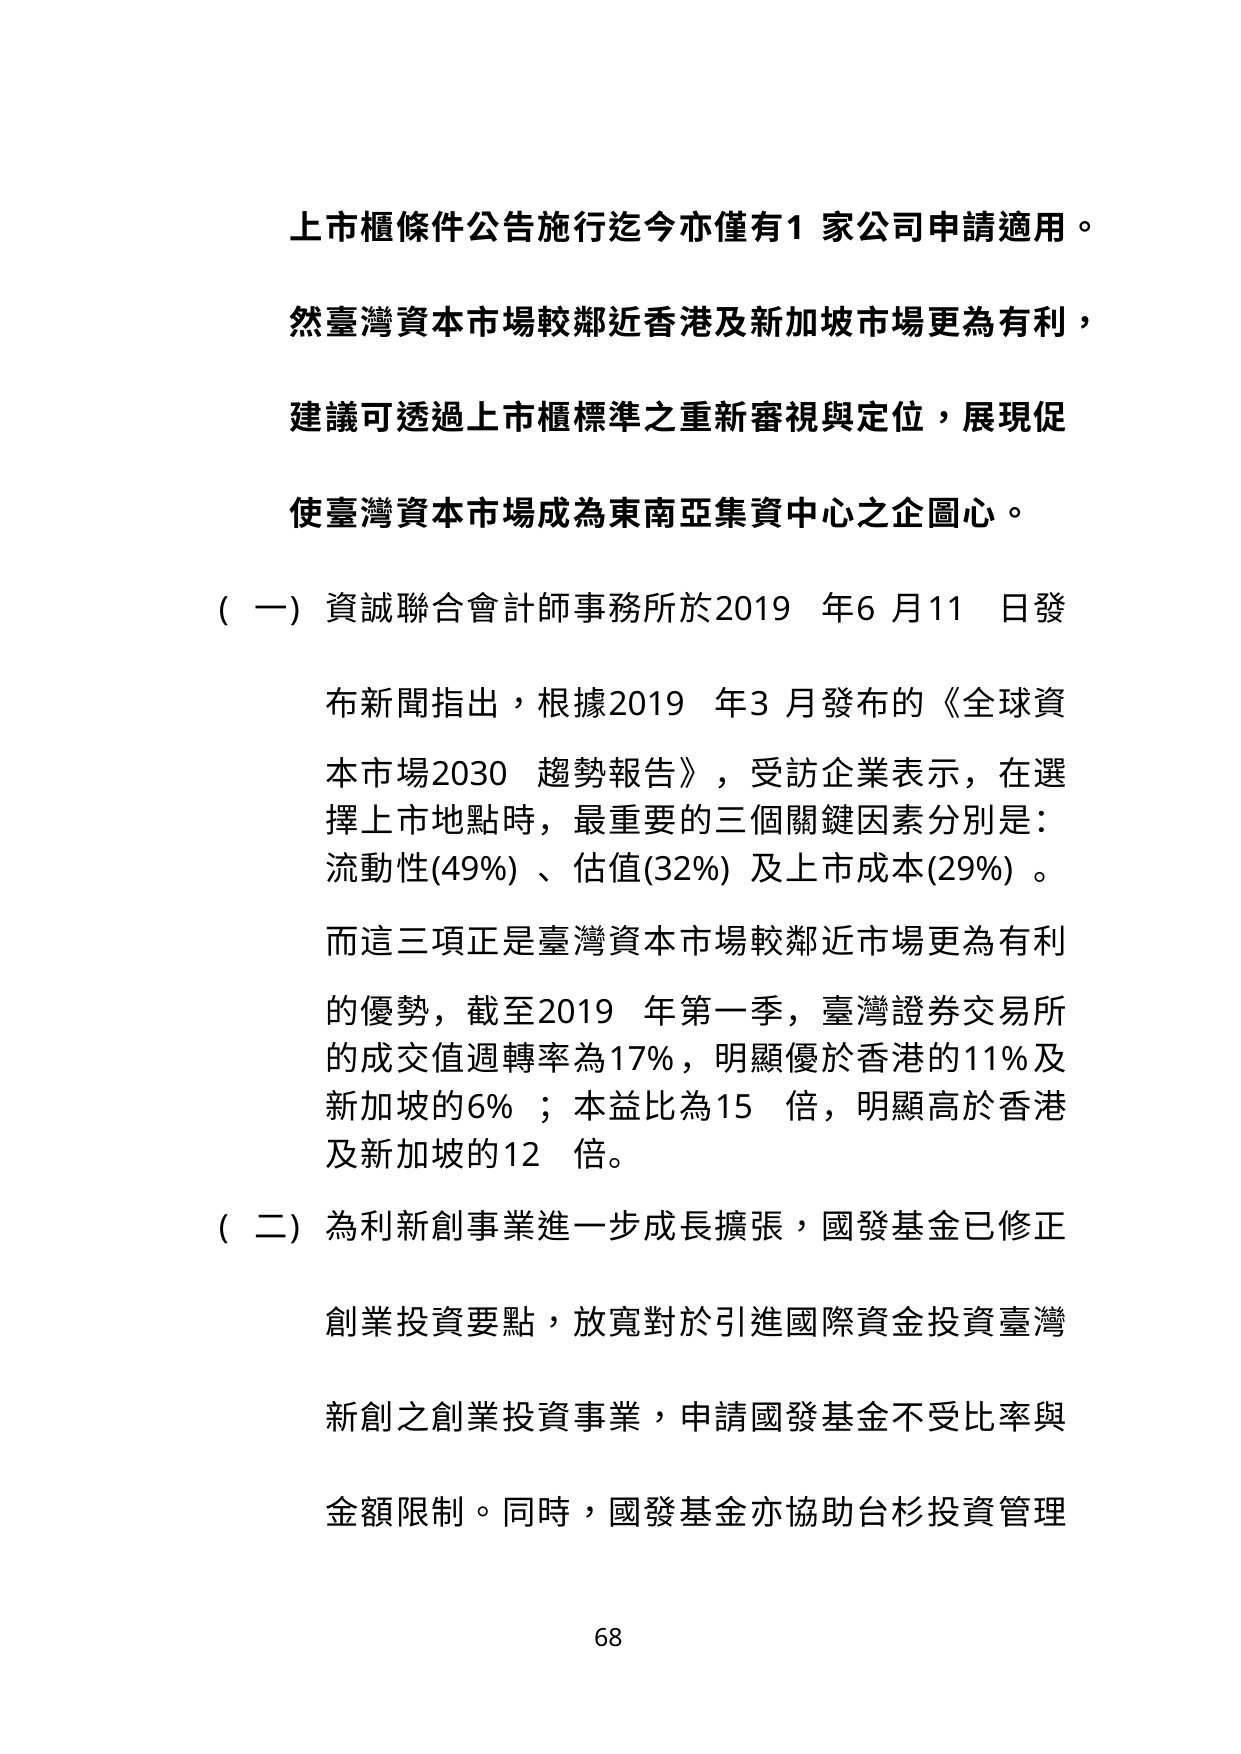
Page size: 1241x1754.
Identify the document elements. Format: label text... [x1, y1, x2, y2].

subtitle 資誠聯合會計師事務所於2019年6月11日發布新聞指出，根據2019年3月發布的《全球資本市場2030趨勢報告》，受訪企業表示，在選擇上市地點時，最重要的三個關鍵因素分別是：流動性(49%)、估值(32%)及上市成本(29%)。而這三項正是臺灣資本市場較鄰近市場更為有利的優勢，截至2019年第一季，臺灣證券交易所的成交值週轉率為17%，明顯優於香港的11%及新加坡的6%；本益比為15倍，明顯高於香港及新加坡的12倍。 [219, 558, 1069, 1177]
